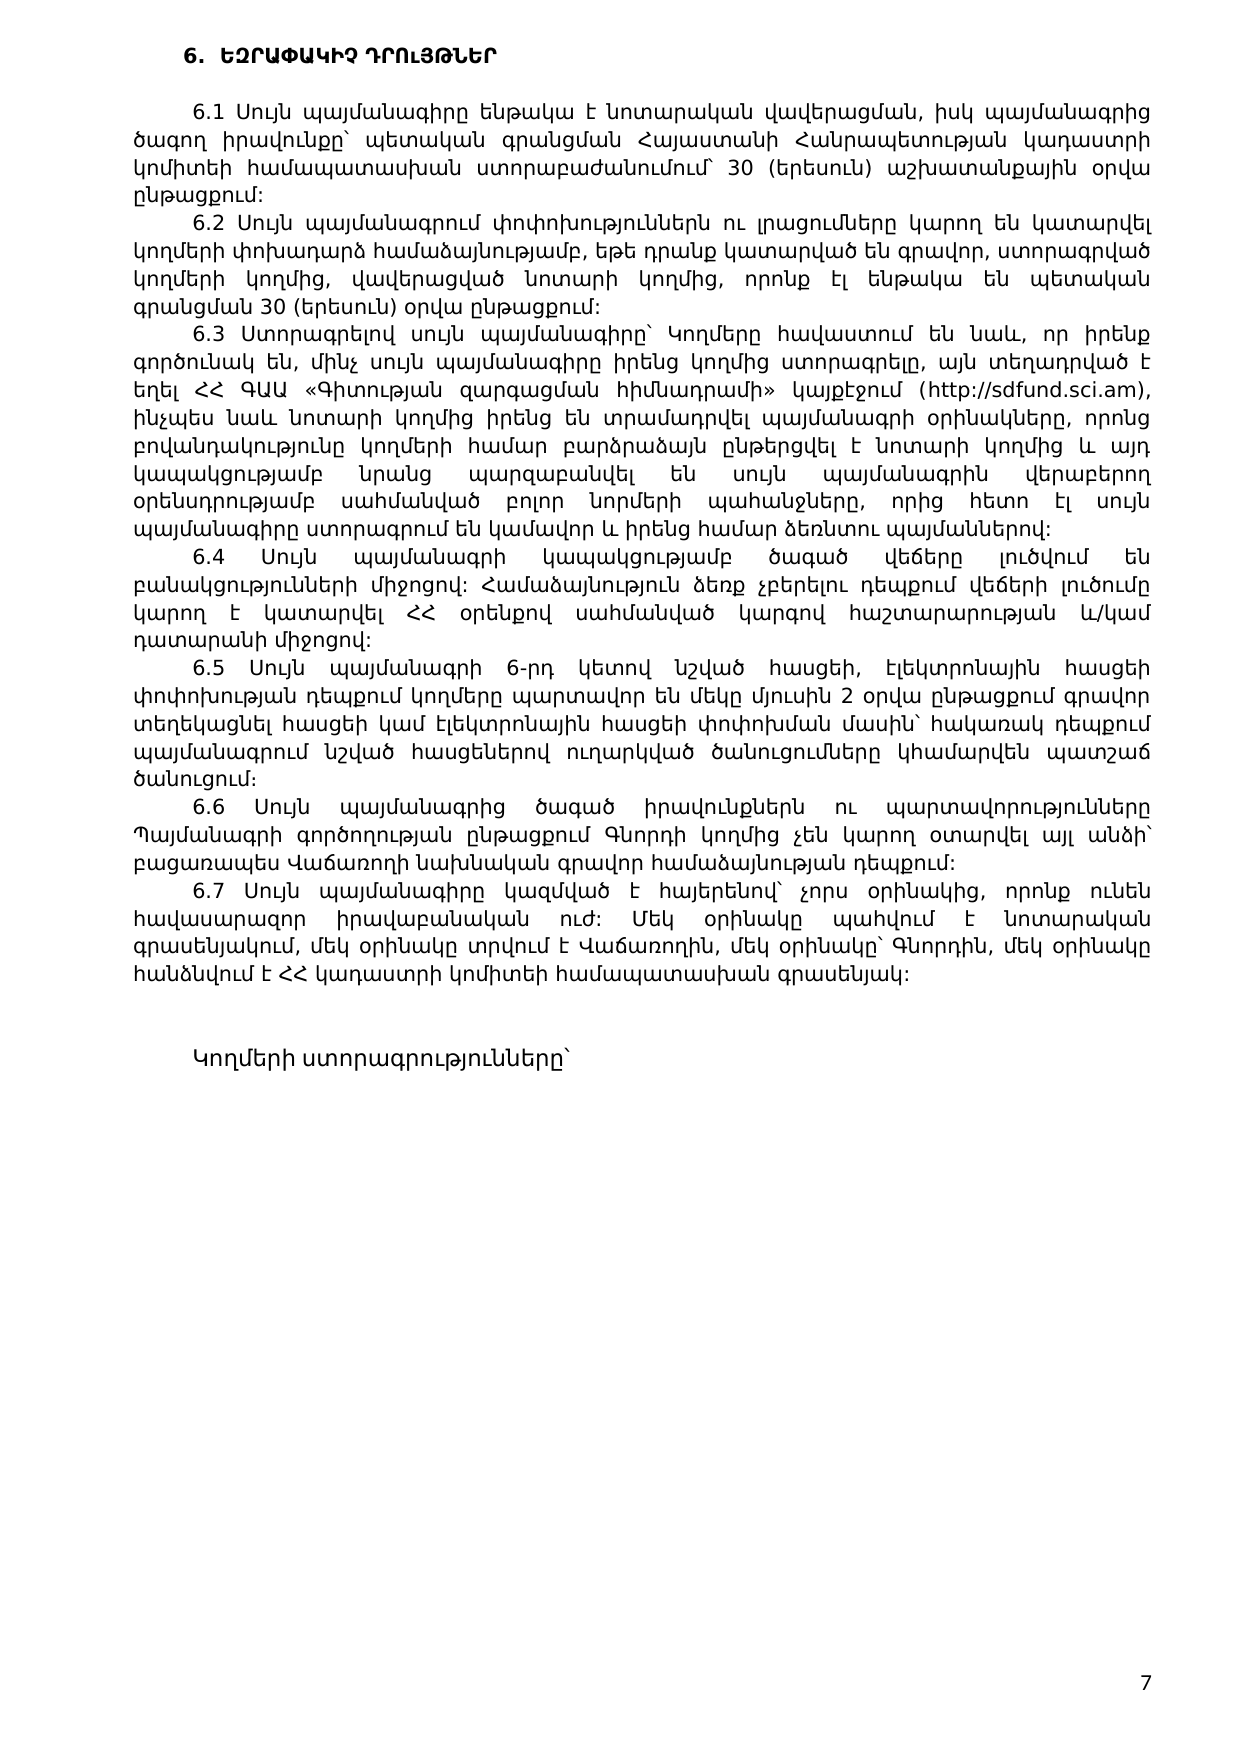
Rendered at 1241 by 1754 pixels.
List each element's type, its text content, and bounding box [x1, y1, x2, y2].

list 6. ԵԶՐԱՓԱԿԻՉ ԴՐՈւՅԹՆԵՐ [183, 44, 1152, 69]
text 6.2 Սույն պայմանագրում փոփոխություններն ու լրացումները կարող են կատարվել կողմերի փոխադարձ համաձայնությամբ, եթե դրանք կատարված են գրավոր, ստորագրված կողմերի կողմից, վավերացված նոտարի կողմից, որոնք էլ ենթակա են պետական գրանցման 30 (երեսուն) օրվա ընթացքում: [133, 211, 1152, 319]
text 6.7 Սույն պայմանագիրը կազմված է հայերենով՝ չորս օրինակից, որոնք ունեն հավասարազոր իրավաբանական ուժ: Մեկ օրինակը պահվում է նոտարական գրասենյակում, մեկ օրինակը տրվում է Վաճառողին, մեկ օրինակը՝ Գնորդին, մեկ օրինակը հանձնվում է ՀՀ կադաստրի կոմիտեի համապատասխան գրասենյակ: [133, 879, 1152, 986]
text 6.6 Սույն պայմանագրից ծագած իրավունքներն ու պարտավորությունները Պայմանագրի գործողության ընթացքում Գնորդի կողմից չեն կարող օտարվել այլ անձի՝ բացառապես Վաճառողի նախնական գրավոր համաձայնության դեպքում: [133, 795, 1152, 875]
text 6.1 Սույն պայմանագիրը ենթակա է նոտարական վավերացման, իսկ պայմանագրից ծագող իրավունքը՝ պետական գրանցման Հայաստանի Հանրապետության կադաստրի կոմիտեի համապատասխան ստորաբաժանումում՝ 30 (երեսուն) աշխատանքային օրվա ընթացքում: [133, 100, 1152, 208]
text Կողմերի ստորագրությունները՝ [133, 1041, 1152, 1073]
text 6.4 Սույն պայմանագրի կապակցությամբ ծագած վեճերը լուծվում են բանակցությունների միջոցով: Համաձայնություն ձեռք չբերելու դեպքում վեճերի լուծումը կարող է կատարվել ՀՀ օրենքով սահմանված կարգով հաշտարարության և/կամ դատարանի միջոցով: [133, 545, 1152, 653]
text 6.5 Սույն պայմանագրի 6-րդ կետով նշված հասցեի, էլեկտրոնային հասցեի փոփոխության դեպքում կողմերը պարտավոր են մեկը մյուսին 2 օրվա ընթացքում գրավոր տեղեկացնել հասցեի կամ էլեկտրոնային հասցեի փոփոխման մասին՝ հակառակ դեպքում պայմանագրում նշված հասցեներով ուղարկված ծանուցումները կհամարվեն պատշաճ ծանուցում։ [133, 656, 1152, 792]
text 6.3 Ստորագրելով սույն պայմանագիրը՝ Կողմերը հավաստում են նաև, որ իրենք գործունակ են, մինչ սույն պայմանագիրը իրենց կողմից ստորագրելը, այն տեղադրված է եղել ՀՀ ԳԱԱ «Գիտության զարգացման հիմնադրամի» կայքէջում (http://sdfund.sci.am), ինչպես նաև նոտարի կողմից իրենց են տրամադրվել պայմանագրի օրինակները, որոնց բովանդակությունը կողմերի համար բարձրաձայն ընթերցվել է նոտարի կողմից և այդ կապակցությամբ նրանց պարզաբանվել են սույն պայմանագրին վերաբերող օրենսդրությամբ սահմանված բոլոր նորմերի պահանջները, որից հետո էլ սույն պայմանագիրը ստորագրում են կամավոր և իրենց համար ձեռնտու պայմաններով: [133, 322, 1152, 541]
